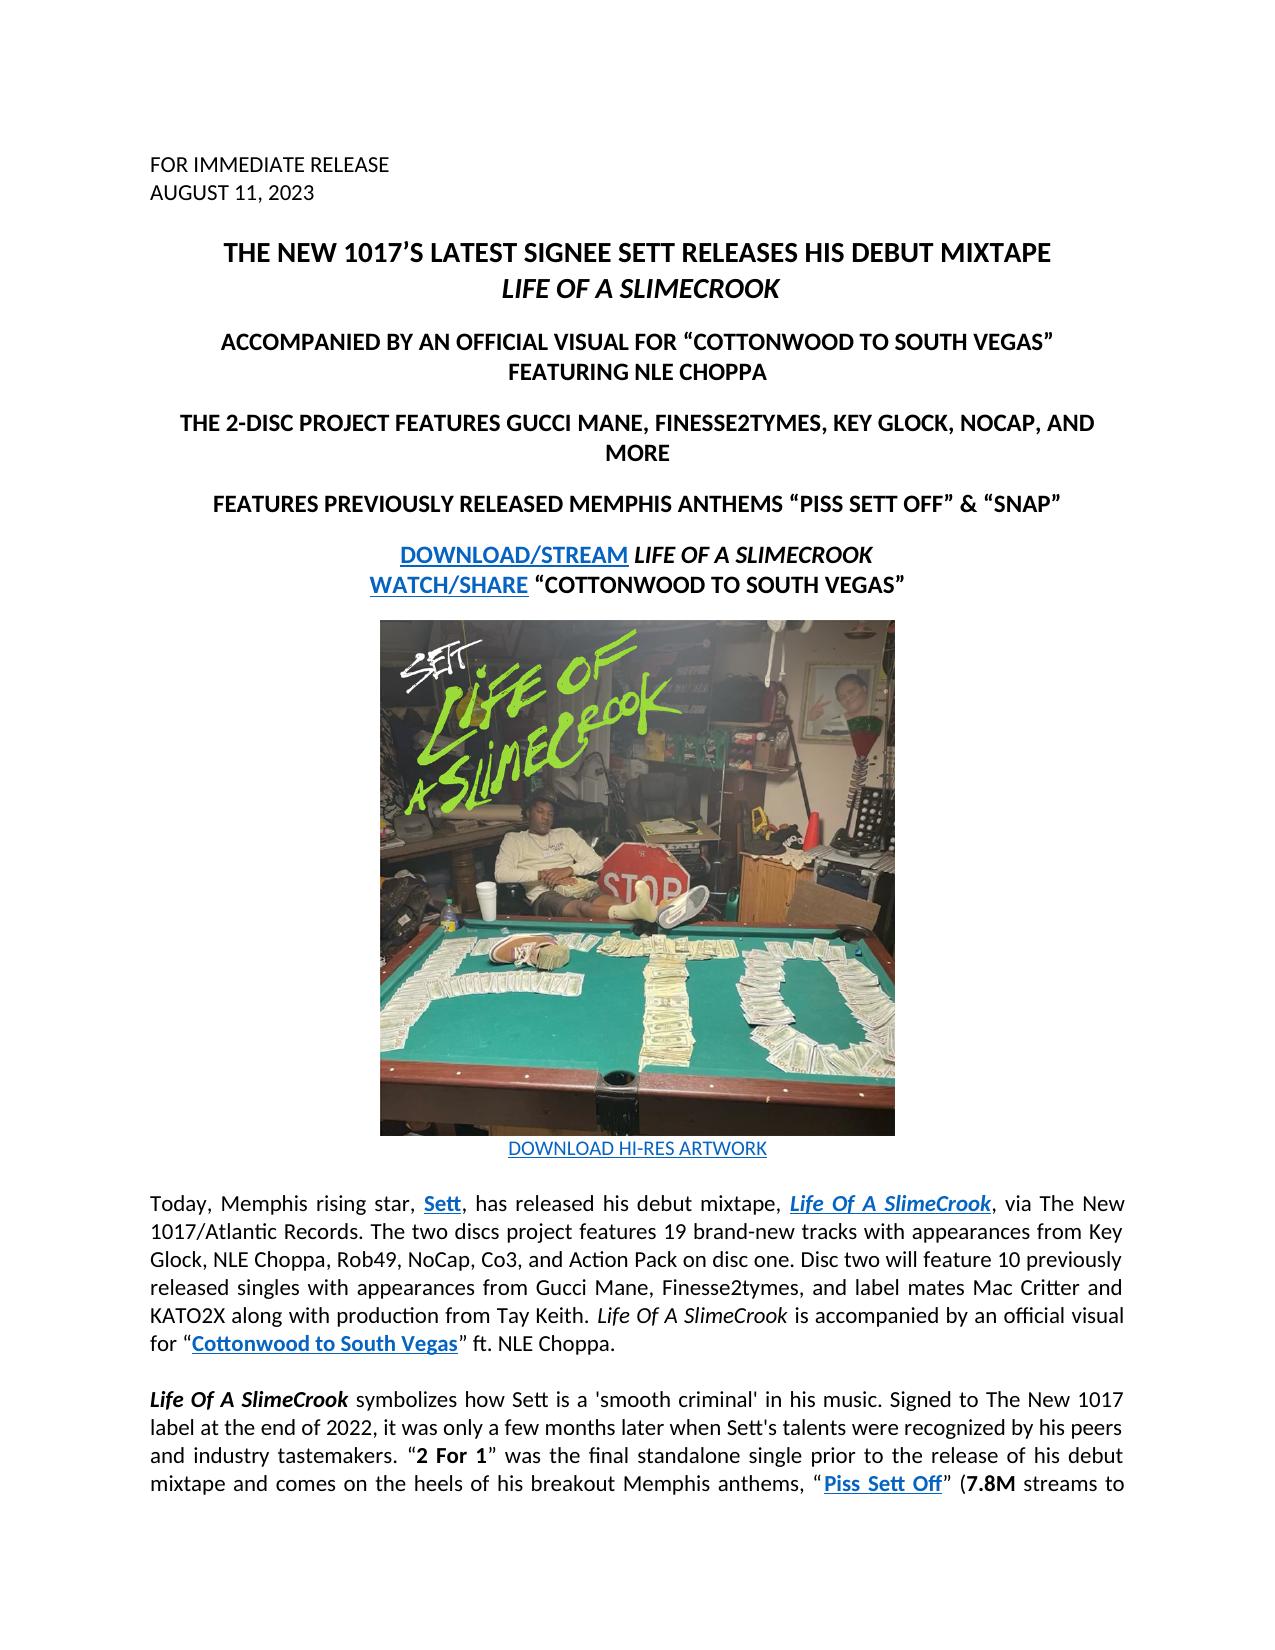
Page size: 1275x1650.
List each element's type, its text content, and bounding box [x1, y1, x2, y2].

text LIFE OF A SLIMECROOK [150, 270, 1125, 305]
picture [380, 620, 895, 1136]
text FEATURES PREVIOUSLY RELEASED MEMPHIS ANTHEMS “PISS SETT OFF” & “SNAP” [150, 488, 1125, 519]
text DOWNLOAD HI-RES ARTWORK [150, 1135, 1125, 1161]
text THE 2-DISC PROJECT FEATURES GUCCI MANE, FINESSE2TYMES, KEY GLOCK, NOCAP, AND MORE [150, 407, 1125, 468]
text DOWNLOAD/STREAM LIFE OF A SLIMECROOK [150, 539, 1125, 570]
text ACCOMPANIED BY AN OFFICIAL VISUAL FOR “COTTONWOOD TO SOUTH VEGAS” [150, 326, 1125, 356]
text WATCH/SHARE “COTTONWOOD TO SOUTH VEGAS” [150, 570, 1125, 600]
text AUGUST 11, 2023 [150, 178, 1125, 206]
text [150, 1385, 1125, 1497]
text THE NEW 1017’S LATEST SIGNEE SETT RELEASES HIS DEBUT MIXTAPE [150, 234, 1125, 270]
text FOR IMMEDIATE RELEASE [150, 150, 1125, 178]
text FEATURING NLE CHOPPA [150, 356, 1125, 387]
text Today, Memphis rising star, Sett, has released his debut mixtape, Life Of A SlimeCrook, via The New 1017/Atlantic Records. The two discs project features 19 brand-new tracks with appearances from Key Glock, NLE Choppa, Rob49, NoCap, Co3, and Action Pack on disc one. Disc two will feature 10 previously released singles with appearances from Gucci Mane, Finesse2tymes, and label mates Mac Critter and KATO2X along with production from Tay Keith. Life Of A SlimeCrook is accompanied by an official visual for “Cottonwood to South Vegas” ft. NLE Choppa. [150, 1189, 1125, 1357]
